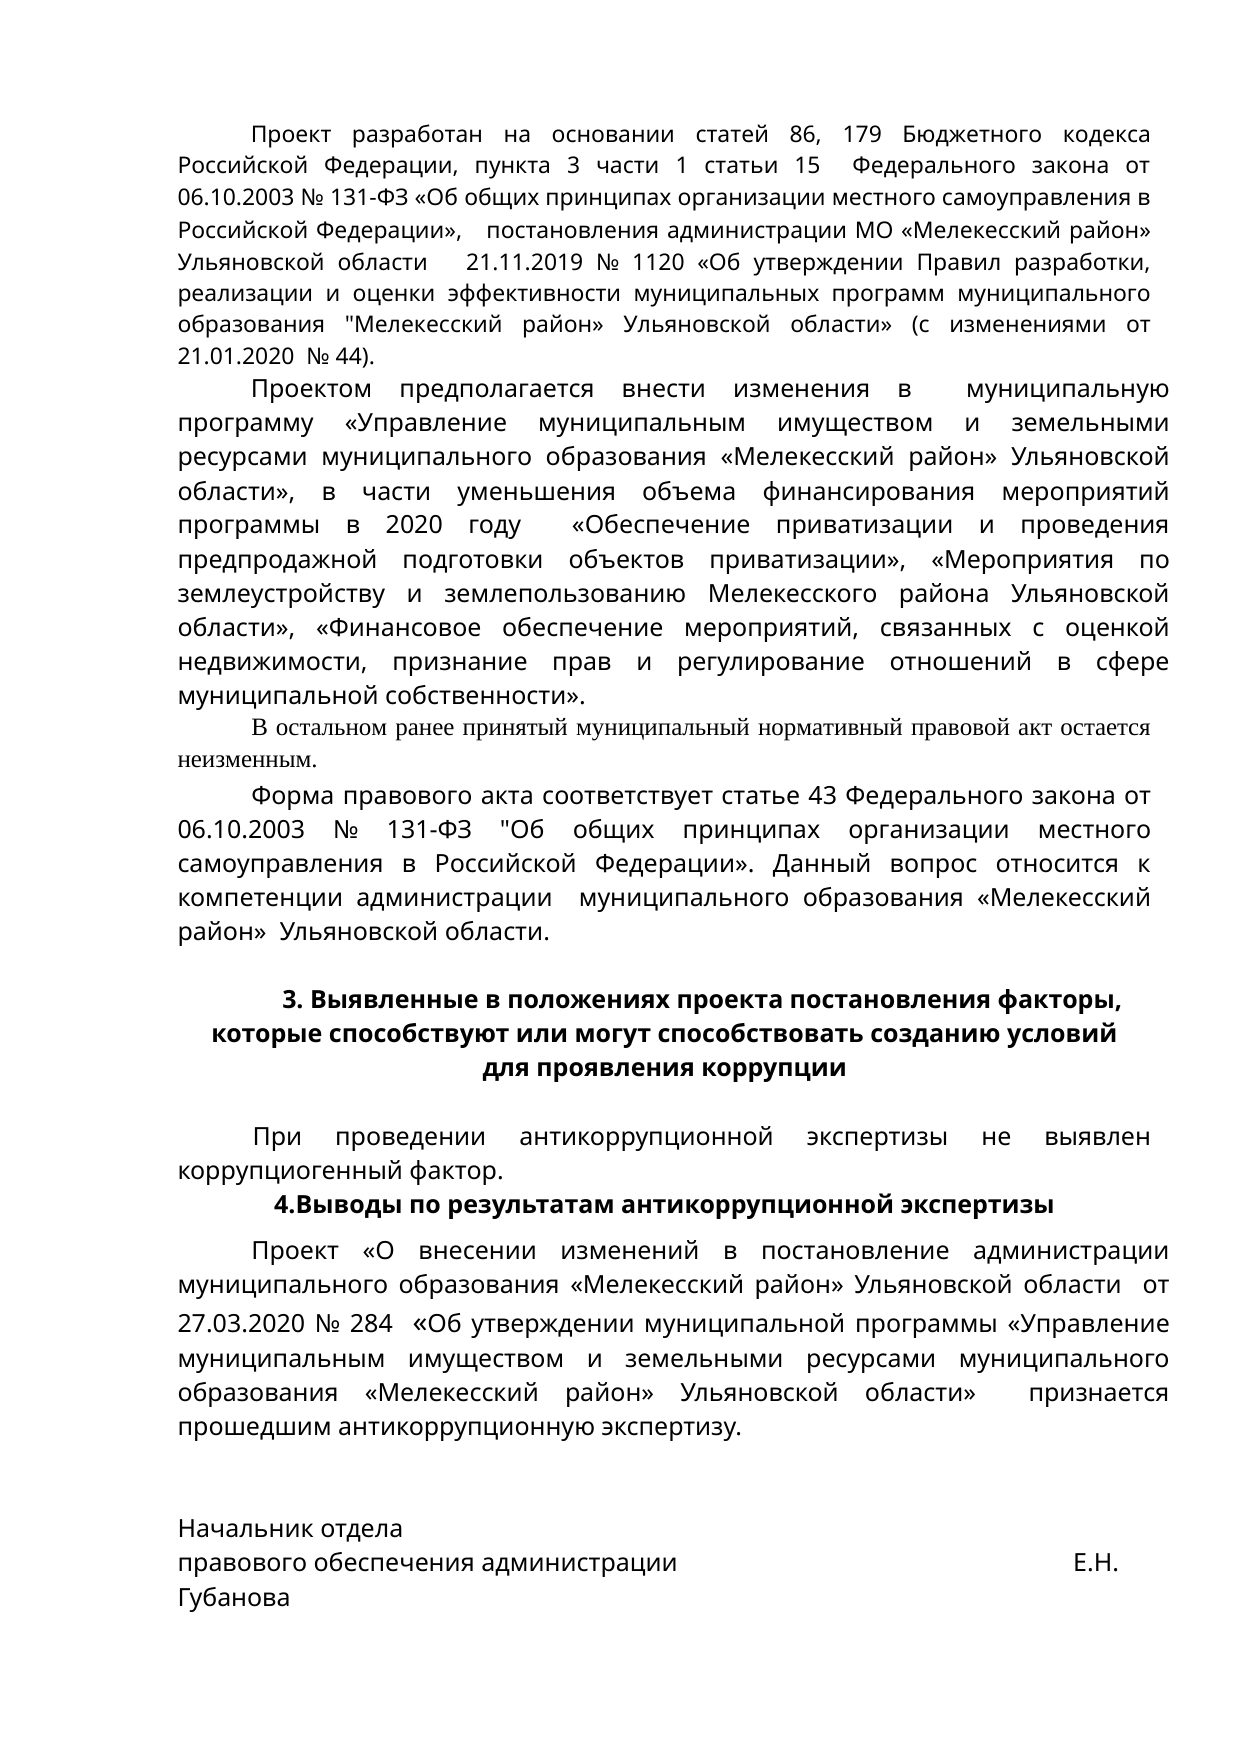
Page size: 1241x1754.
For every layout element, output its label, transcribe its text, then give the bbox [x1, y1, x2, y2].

text правового обеспечения администрации Е.Н. Губанова [177, 1545, 1152, 1613]
text Начальник отдела [177, 1511, 1152, 1545]
text для проявления коррупции [177, 1050, 1152, 1084]
text В остальном ранее принятый муниципальный нормативный правовой акт остается неизменным. [177, 712, 1152, 773]
text При проведении антикоррупционной экспертизы не выявлен коррупциогенный фактор. [177, 1118, 1152, 1186]
text 4.Выводы по результатам антикоррупционной экспертизы [177, 1186, 1152, 1220]
text 3. Выявленные в положениях проекта постановления факторы, которые способствуют или могут способствовать созданию условий [177, 982, 1152, 1050]
text Проект «О внесении изменений в постановление администрации муниципального образования «Мелекесский район» Ульяновской области от 27.03.2020 № 284 «Об утверждении муниципальной программы «Управление муниципальным имуществом и земельными ресурсами муниципального образования «Мелекесский район» Ульяновской области» признается прошедшим антикоррупционную экспертизу. [177, 1233, 1170, 1443]
text Проектом предполагается внести изменения в муниципальную программу «Управление муниципальным имуществом и земельными ресурсами муниципального образования «Мелекесский район» Ульяновской области», в части уменьшения объема финансирования мероприятий программы в 2020 году «Обеспечение приватизации и проведения предпродажной подготовки объектов приватизации», «Мероприятия по землеустройству и землепользованию Мелекесского района Ульяновской области», «Финансовое обеспечение мероприятий, связанных с оценкой недвижимости, признание прав и регулирование отношений в сфере муниципальной собственности». [177, 371, 1170, 712]
text Проект разработан на основании статей 86, 179 Бюджетного кодекса Российской Федерации, пункта 3 части 1 статьи 15 Федерального закона от 06.10.2003 № 131-ФЗ «Об общих принципах организации местного самоуправления в Российской Федерации», постановления администрации МО «Мелекесский район» Ульяновской области 21.11.2019 № 1120 «Об утверждении Правил разработки, реализации и оценки эффективности муниципальных программ муниципального образования "Мелекесский район» Ульяновской области» (с изменениями от 21.01.2020 № 44). [177, 118, 1152, 371]
text Форма правового акта соответствует статье 43 Федерального закона от 06.10.2003 № 131-ФЗ "Об общих принципах организации местного самоуправления в Российской Федерации». Данный вопрос относится к компетенции администрации муниципального образования «Мелекесский район» Ульяновской области. [177, 778, 1152, 948]
